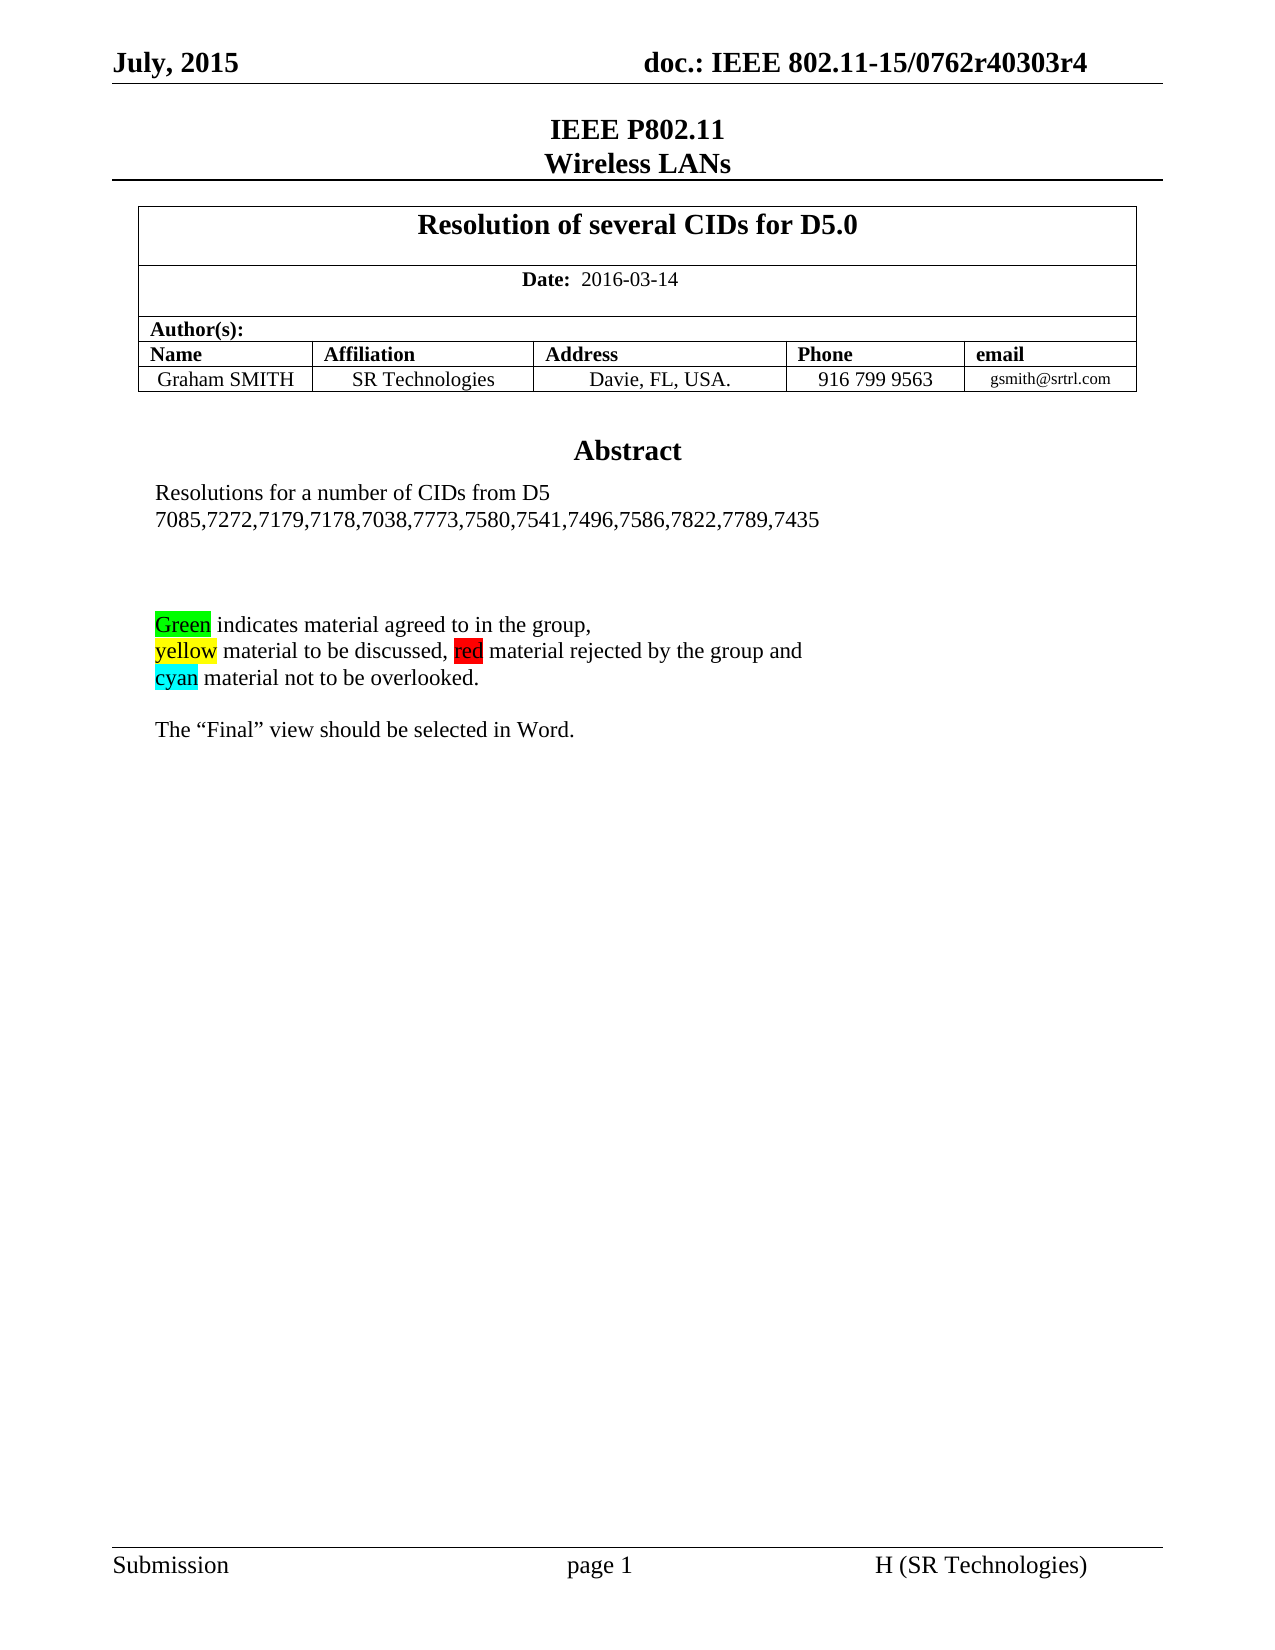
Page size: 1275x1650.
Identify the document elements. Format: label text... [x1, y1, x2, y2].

table_cell Address [534, 342, 786, 366]
table_cell Name [139, 342, 312, 366]
table_cell 916 799 9563 [787, 367, 964, 391]
text IEEE P802.11 Wireless LANs [112, 112, 1163, 179]
table_cell SR Technologies [313, 367, 533, 391]
table_cell Davie, FL, USA. [534, 367, 786, 391]
table_cell Graham SMITH [139, 367, 312, 391]
table_cell Phone [787, 342, 964, 366]
table_cell Date: 2016-03-14 [139, 266, 1136, 316]
table_cell Author(s): [139, 317, 1136, 341]
table_cell gsmith@srtrl.com [965, 367, 1136, 391]
table_cell Affiliation [313, 342, 533, 366]
table_header Resolution of several CIDs for D5.0 [139, 207, 1136, 265]
table_cell email [965, 342, 1136, 366]
